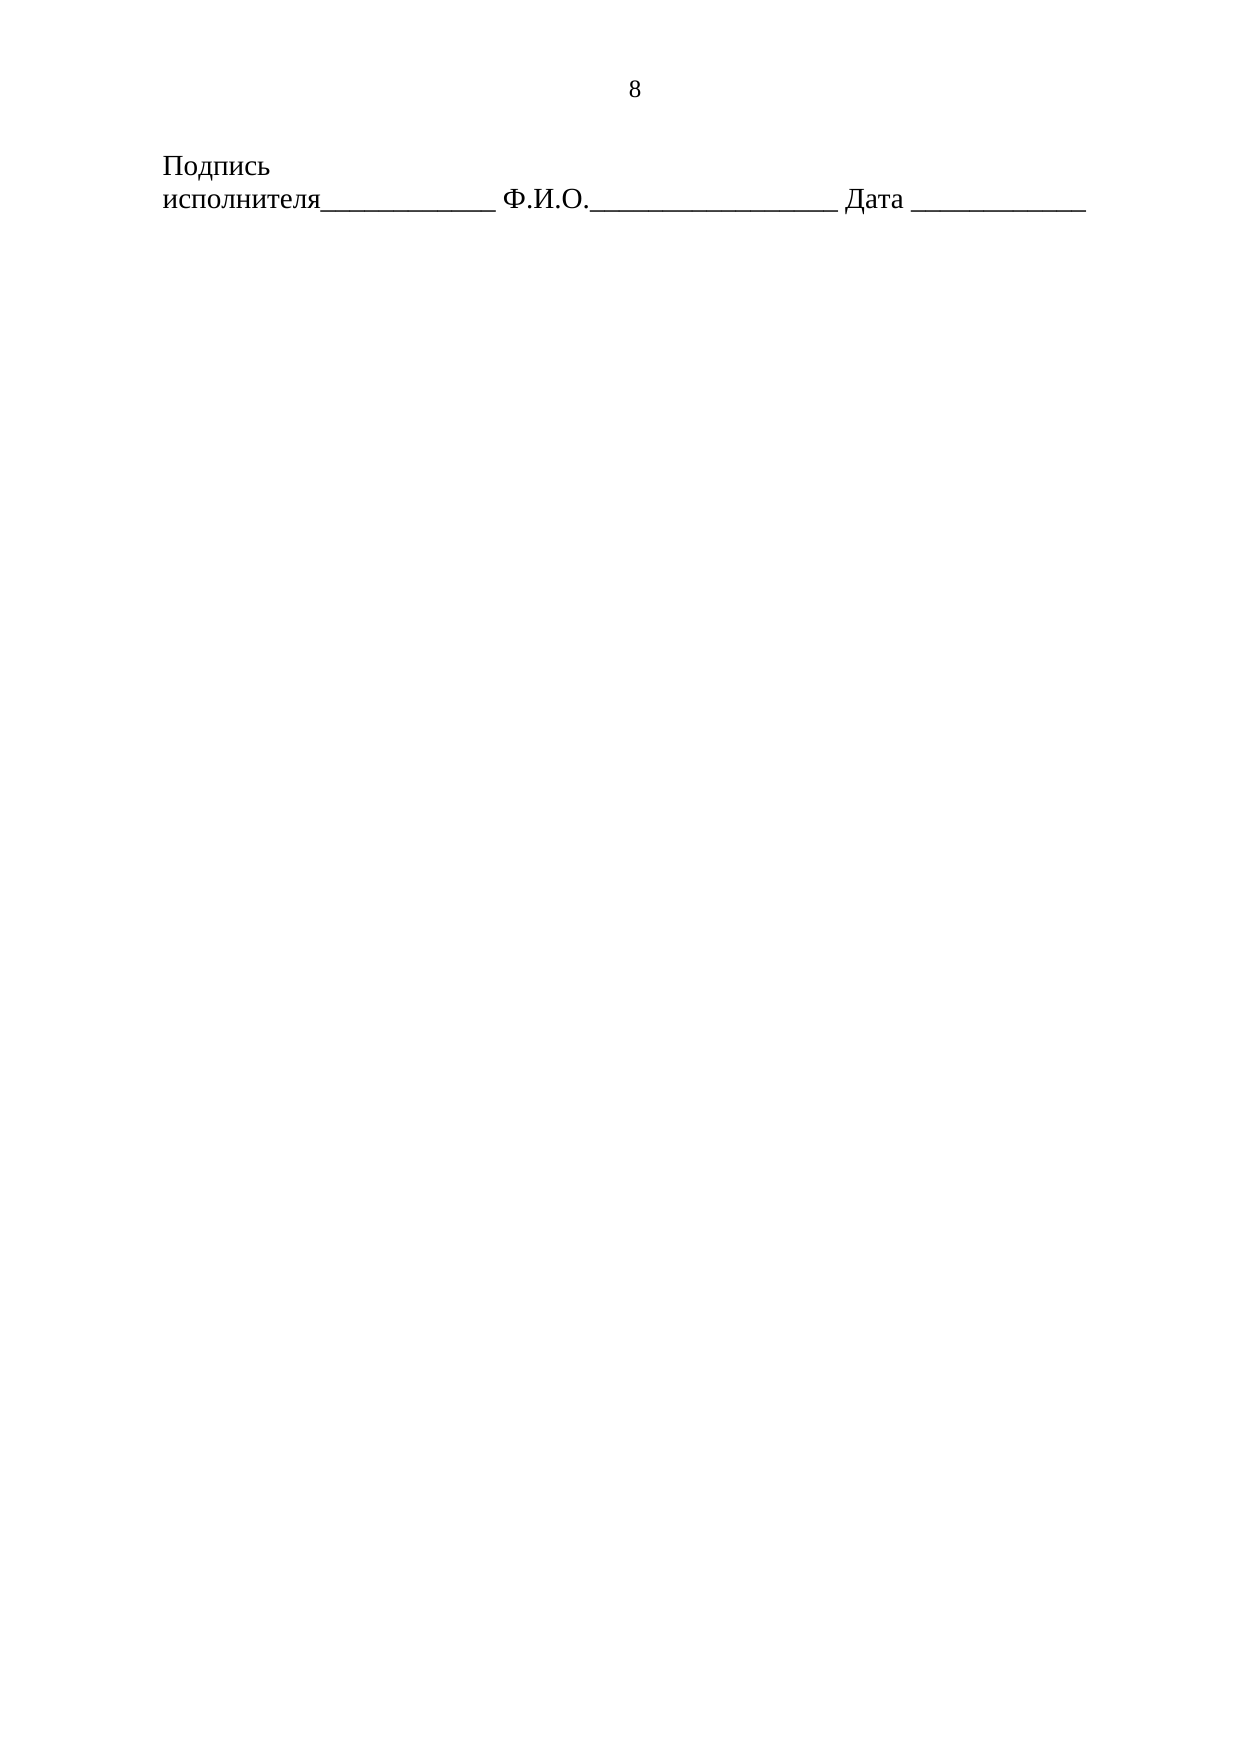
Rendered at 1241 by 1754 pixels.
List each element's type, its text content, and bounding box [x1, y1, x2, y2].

text исполнителя____________ Ф.И.О._________________ Дата ____________ [162, 181, 1107, 215]
text Подпись [162, 148, 1107, 181]
